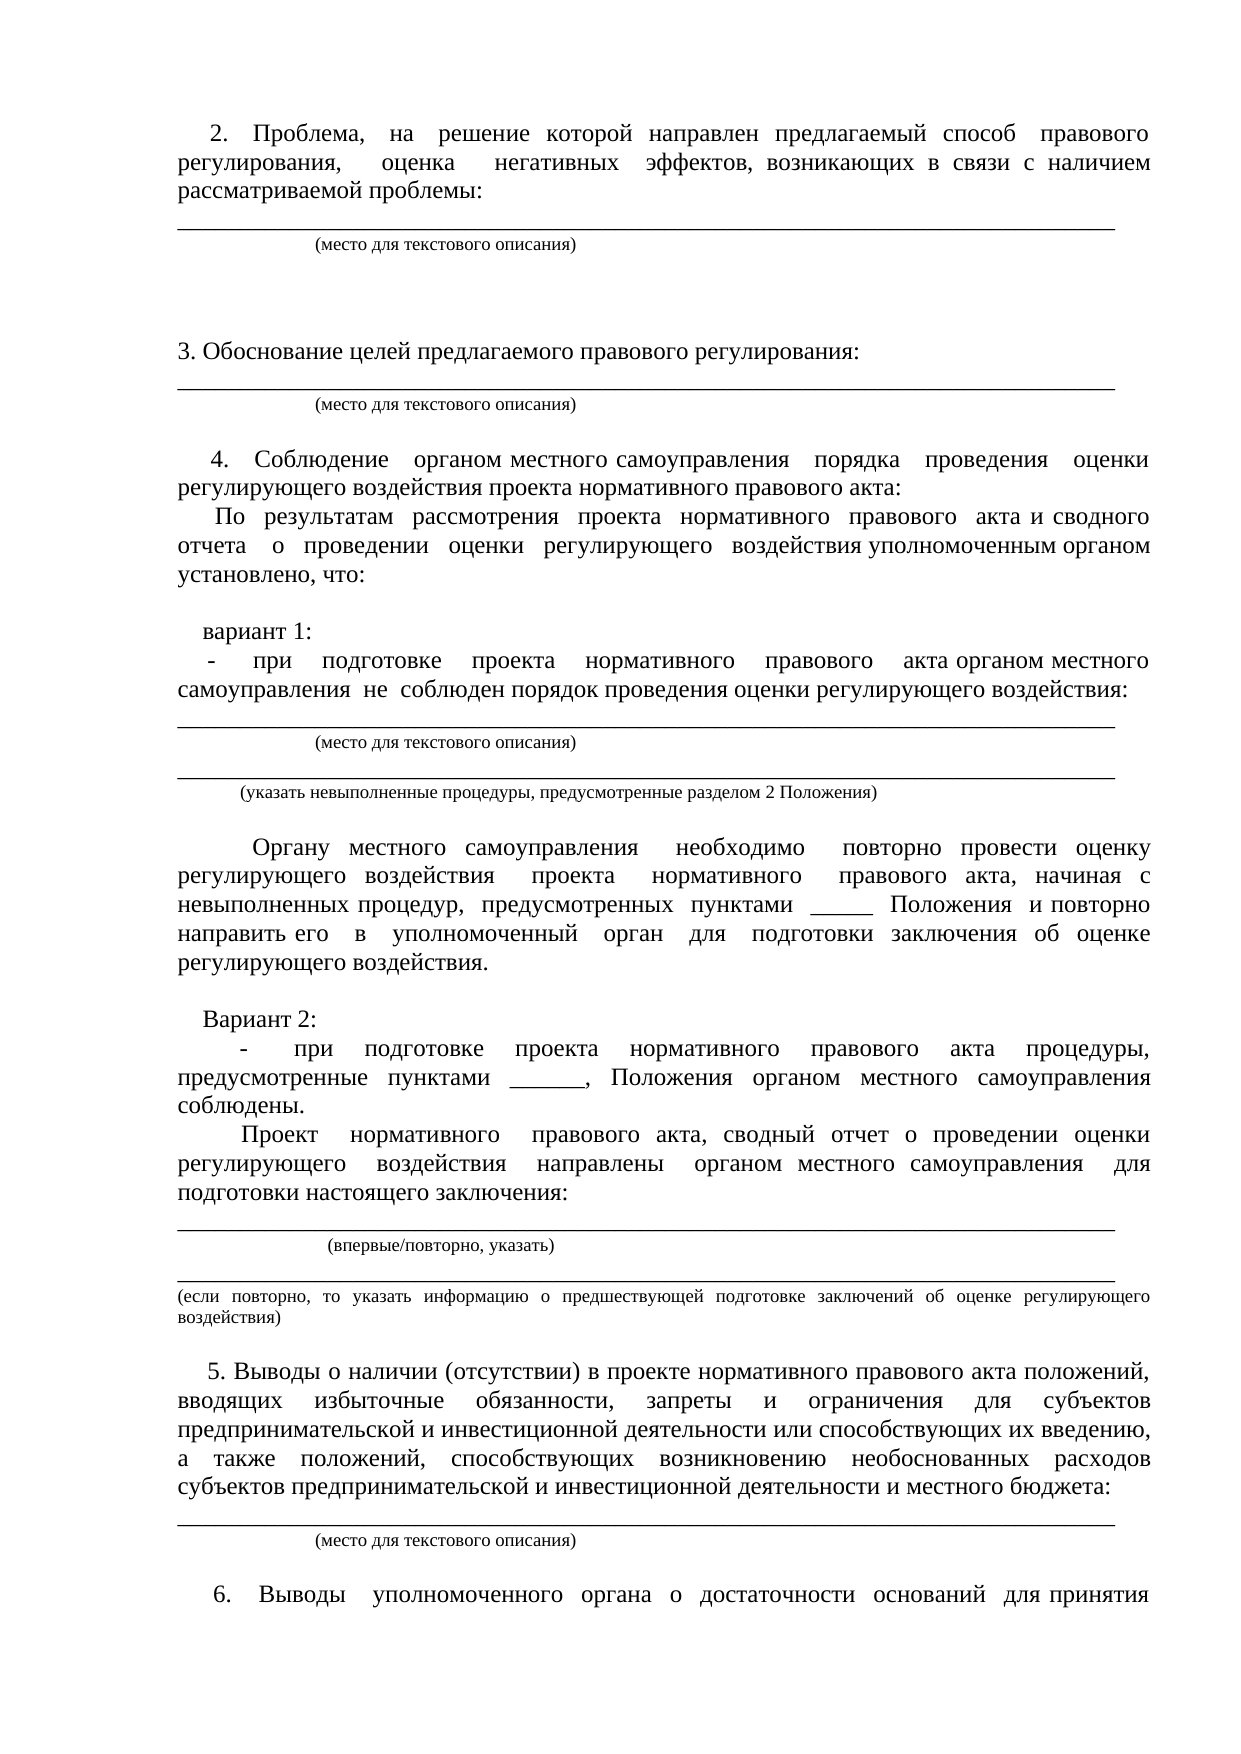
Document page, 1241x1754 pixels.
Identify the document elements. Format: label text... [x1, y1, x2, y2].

text 4. Соблюдение органом местного самоуправления порядка проведения оценки регулирующего воздействия проекта нормативного правового акта: [177, 444, 1152, 501]
text (если повторно, то указать информацию о предшествующей подготовке заключений об оценке регулирующего воздействия) [177, 1284, 1152, 1328]
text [177, 1579, 1152, 1608]
text ___________________________________________________________________________ [177, 1256, 1152, 1284]
text (место для текстового описания) [177, 393, 1152, 415]
text - при подготовке проекта нормативного правового акта процедуры, предусмотренные пунктами ______, Положения органом местного самоуправления соблюдены. [177, 1033, 1152, 1119]
text - при подготовке проекта нормативного правового акта органом местного самоуправления не соблюден порядок проведения оценки регулирующего воздействия: [177, 645, 1152, 702]
text (место для текстового описания) [177, 233, 1152, 255]
text 3. Обоснование целей предлагаемого правового регулирования: [177, 336, 1152, 364]
text ___________________________________________________________________________ [177, 702, 1152, 731]
text ___________________________________________________________________________ [177, 204, 1152, 233]
text (место для текстового описания) [177, 731, 1152, 753]
text (указать невыполненные процедуры, предусмотренные разделом 2 Положения) [177, 781, 1152, 803]
text Вариант 2: [177, 1004, 1152, 1033]
text (впервые/повторно, указать) [177, 1234, 1152, 1256]
text Органу местного самоуправления необходимо повторно провести оценку регулирующего воздействия проекта нормативного правового акта, начиная с невыполненных процедур, предусмотренных пунктами _____ Положения и повторно направить его в уполномоченный орган для подготовки заключения об оценке регулирующего воздействия. [177, 832, 1152, 976]
text 5. Выводы о наличии (отсутствии) в проекте нормативного правового акта положений, вводящих избыточные обязанности, запреты и ограничения для субъектов предпринимательской и инвестиционной деятельности или способствующих их введению, а также положений, способствующих возникновению необоснованных расходов субъектов предпринимательской и инвестиционной деятельности и местного бюджета: [177, 1356, 1152, 1500]
text ___________________________________________________________________________ [177, 753, 1152, 781]
text ___________________________________________________________________________ [177, 1206, 1152, 1234]
text Проект нормативного правового акта, сводный отчет о проведении оценки регулирующего воздействия направлены органом местного самоуправления для подготовки настоящего заключения: [177, 1119, 1152, 1206]
text вариант 1: [177, 616, 1152, 645]
text (место для текстового описания) [177, 1529, 1152, 1551]
text 2. Проблема, на решение которой направлен предлагаемый способ правового регулирования, оценка негативных эффектов, возникающих в связи с наличием рассматриваемой проблемы: [177, 118, 1152, 204]
text По результатам рассмотрения проекта нормативного правового акта и сводного отчета о проведении оценки регулирующего воздействия уполномоченным органом установлено, что: [177, 501, 1152, 587]
text ___________________________________________________________________________ [177, 364, 1152, 393]
text ___________________________________________________________________________ [177, 1500, 1152, 1529]
